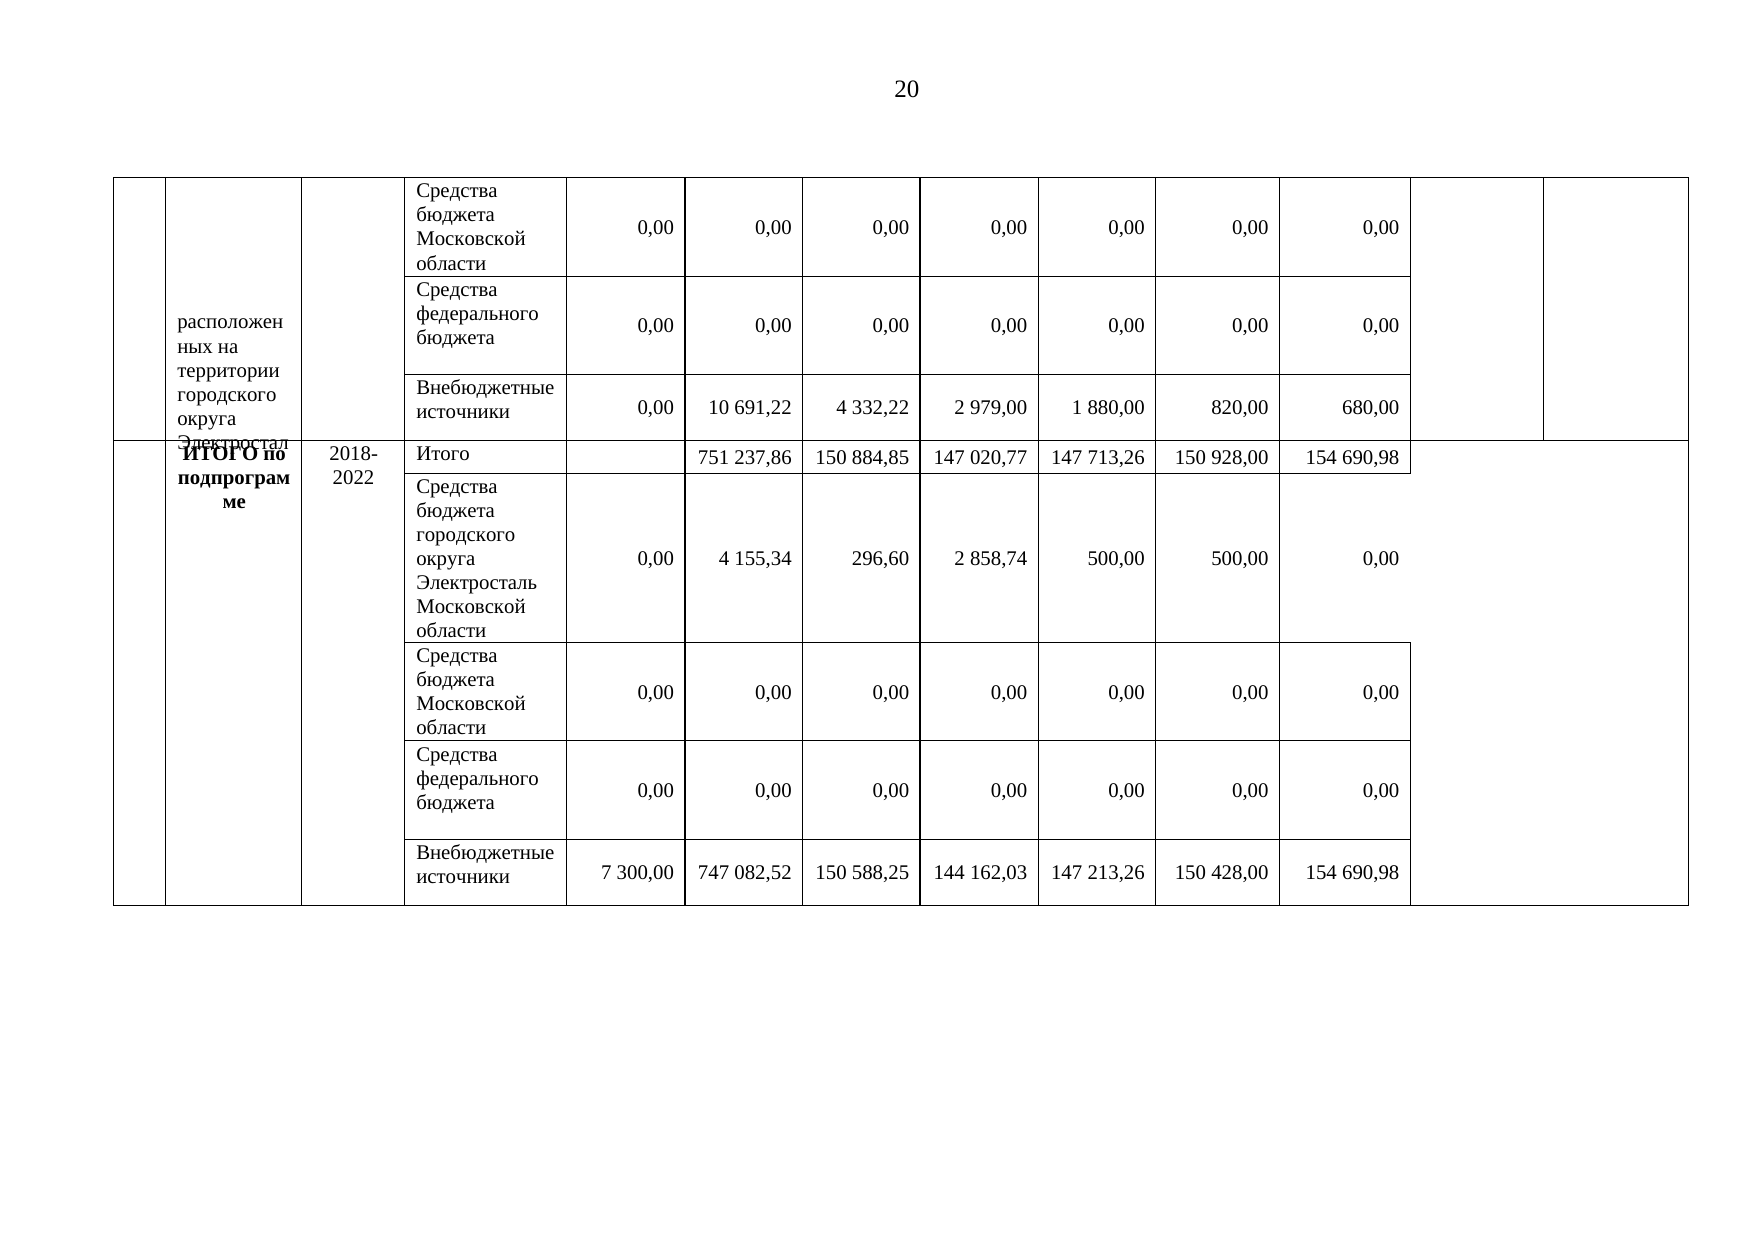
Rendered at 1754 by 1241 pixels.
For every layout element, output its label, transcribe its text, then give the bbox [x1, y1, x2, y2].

table_cell 0,00 [803, 741, 919, 839]
table_cell 0,00 [567, 643, 684, 740]
table_cell 751 237,86 [686, 441, 802, 472]
table_cell 296,60 [803, 474, 919, 642]
table_cell 0,00 [1280, 741, 1410, 839]
table_cell 0,00 [921, 643, 1038, 740]
table_cell 150 928,00 [1156, 441, 1279, 472]
table_cell 0,00 [1039, 277, 1155, 374]
table_cell 0,00 [1039, 741, 1155, 839]
table_cell Средства бюджета городского округа Электросталь Московской области [405, 474, 566, 642]
table_cell 7 300,00 [567, 840, 684, 904]
table_cell 500,00 [1156, 474, 1279, 642]
table_cell 0,00 [1280, 474, 1410, 642]
table_cell 680,00 [1280, 375, 1410, 440]
table_cell 0,00 [1156, 178, 1279, 276]
table_cell 0,00 [921, 277, 1038, 374]
table_cell 150 884,85 [803, 441, 919, 472]
table_cell 0,00 [803, 643, 919, 740]
table_cell 2 858,74 [921, 474, 1038, 642]
table_cell 0,00 [567, 277, 684, 374]
table_cell 0,00 [686, 643, 802, 740]
table_cell 0,00 [1280, 277, 1410, 374]
table_cell Внебюджетные источники [405, 375, 566, 440]
table_cell 0,00 [803, 277, 919, 374]
table_cell 0,00 [686, 178, 802, 276]
table_cell Средства федерального бюджета [405, 277, 566, 374]
table_cell 150 428,00 [1156, 840, 1279, 904]
table_cell 10 691,22 [686, 375, 802, 440]
table_cell 0,00 [1280, 643, 1410, 740]
table_cell 150 588,25 [803, 840, 919, 904]
table_cell Средства бюджета Московской области [405, 643, 566, 740]
table_cell 2 979,00 [921, 375, 1038, 440]
table_cell 0,00 [686, 277, 802, 374]
table_cell Средства федерального бюджета [405, 741, 566, 839]
table_cell 0,00 [803, 178, 919, 276]
table_cell Итого [405, 441, 566, 472]
table_cell 0,00 [1039, 178, 1155, 276]
table_cell 1 880,00 [1039, 375, 1155, 440]
table_cell 0,00 [1156, 277, 1279, 374]
table_cell Средства бюджета Московской области [405, 178, 566, 276]
table_cell 0,00 [567, 178, 684, 276]
table_cell [567, 441, 684, 472]
table_cell 154 690,98 [1280, 441, 1410, 472]
table_cell 0,00 [567, 375, 684, 440]
table_cell 0,00 [1156, 643, 1279, 740]
table_cell 144 162,03 [921, 840, 1038, 904]
table_cell 0,00 [567, 474, 684, 642]
table_cell 147 213,26 [1039, 840, 1155, 904]
table_cell 500,00 [1039, 474, 1155, 642]
table_cell 0,00 [921, 741, 1038, 839]
table_cell 0,00 [921, 178, 1038, 276]
table_cell [114, 441, 165, 904]
table_cell [1410, 441, 1688, 904]
table_cell 0,00 [567, 741, 684, 839]
table_cell 147 713,26 [1039, 441, 1155, 472]
table_cell 0,00 [686, 741, 802, 839]
table_cell 0,00 [1156, 741, 1279, 839]
table_cell 154 690,98 [1280, 840, 1410, 904]
table_cell 747 082,52 [686, 840, 802, 904]
table_cell 147 020,77 [921, 441, 1038, 472]
table_cell ИТОГО по подпрограмме [166, 441, 301, 904]
table_cell 0,00 [1280, 178, 1410, 276]
table_cell 2018-2022 [302, 441, 404, 904]
table_cell 820,00 [1156, 375, 1279, 440]
table_cell Внебюджетные источники [405, 840, 566, 904]
table_cell 0,00 [1039, 643, 1155, 740]
table_cell 4 332,22 [803, 375, 919, 440]
table_cell 4 155,34 [686, 474, 802, 642]
